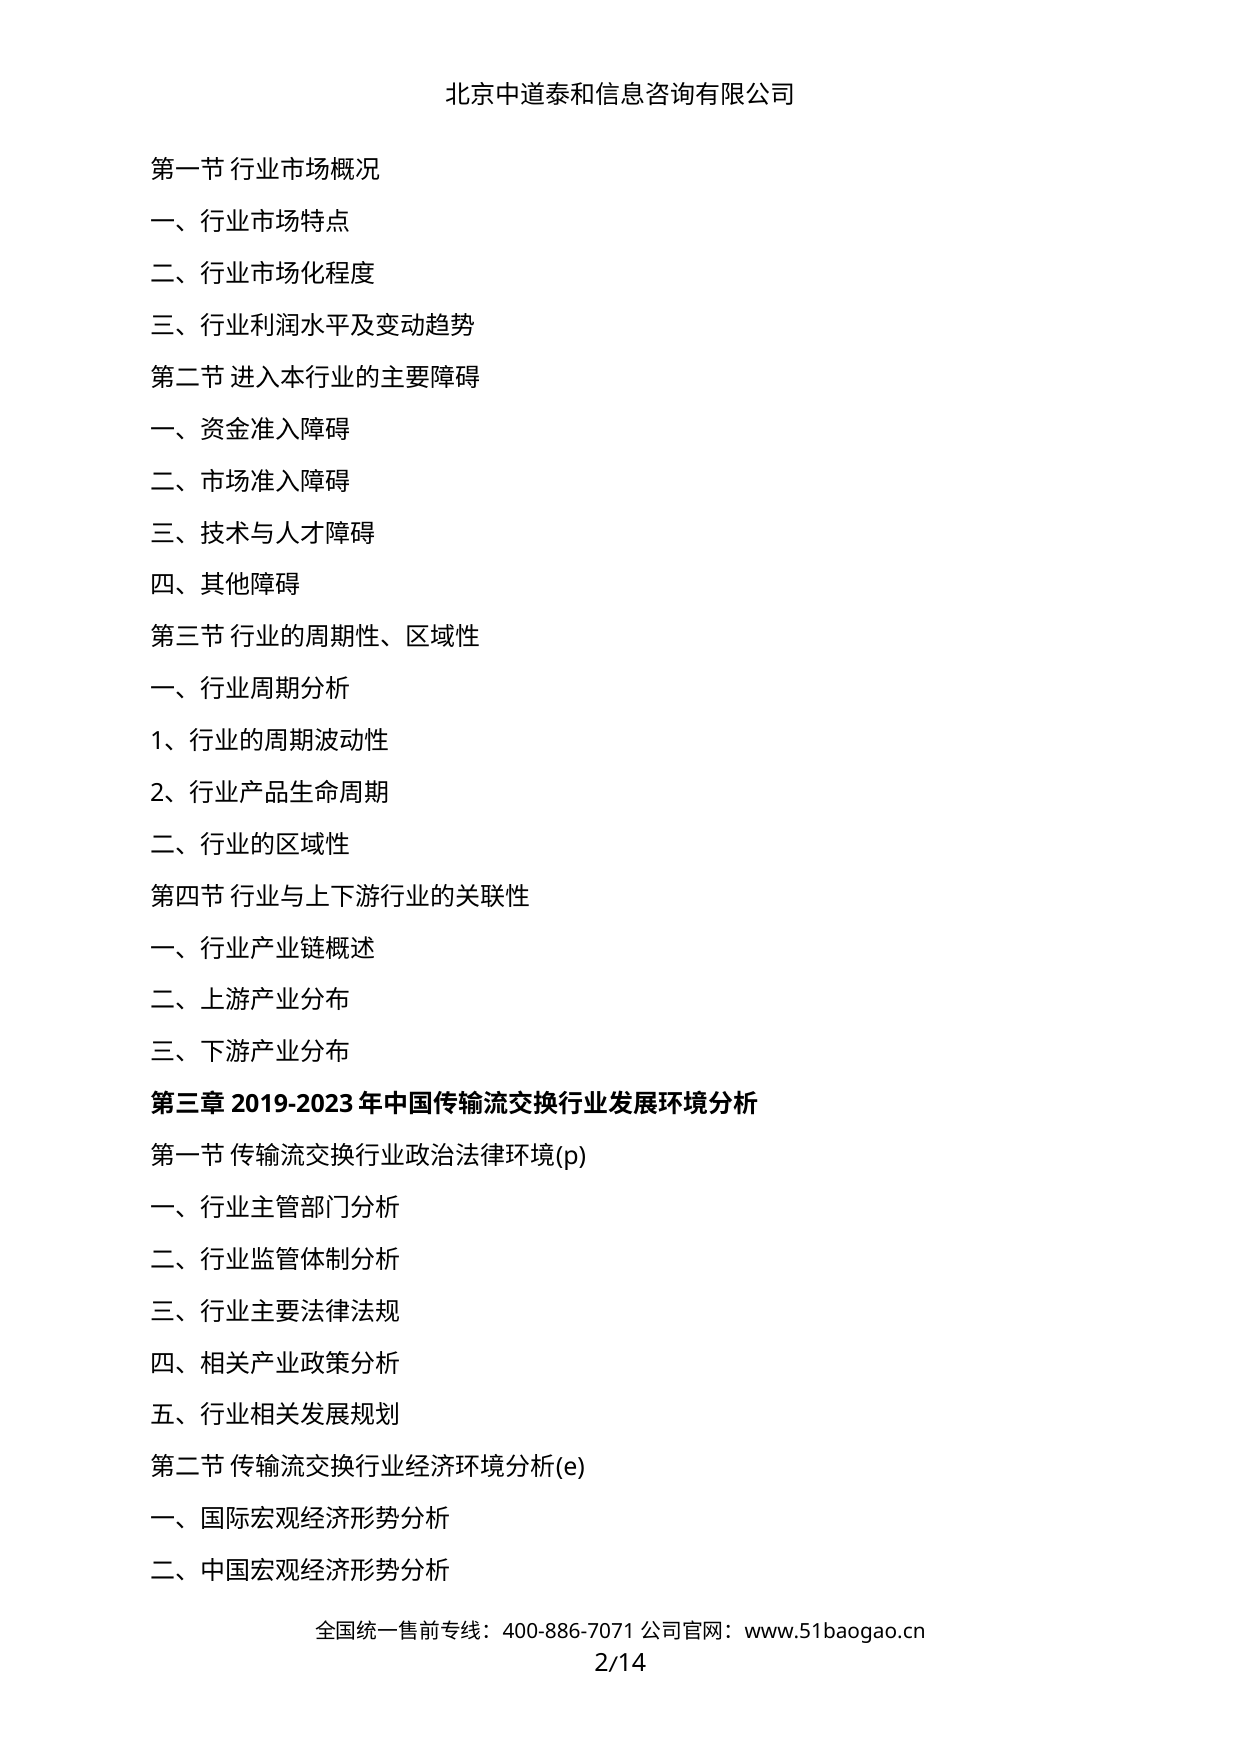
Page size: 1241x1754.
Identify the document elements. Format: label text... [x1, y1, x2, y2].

text 二、行业的区域性 [150, 824, 1090, 861]
text 一、行业市场特点 [150, 202, 1090, 238]
text 五、行业相关发展规划 [150, 1395, 1090, 1431]
text 第四节 行业与上下游行业的关联性 [150, 876, 1090, 912]
text 四、其他障碍 [150, 565, 1090, 601]
text 三、行业利润水平及变动趋势 [150, 306, 1090, 342]
text 1、行业的周期波动性 [150, 721, 1090, 757]
text 三、技术与人才障碍 [150, 513, 1090, 549]
text 二、行业监管体制分析 [150, 1239, 1090, 1276]
text 第一节 传输流交换行业政治法律环境(p) [150, 1136, 1090, 1172]
text 第一节 行业市场概况 [150, 150, 1090, 186]
text 一、行业主管部门分析 [150, 1187, 1090, 1224]
text 三、行业主要法律法规 [150, 1291, 1090, 1327]
text 一、国际宏观经济形势分析 [150, 1499, 1090, 1535]
text 2、行业产品生命周期 [150, 772, 1090, 809]
text 一、行业周期分析 [150, 669, 1090, 705]
text 二、行业市场化程度 [150, 254, 1090, 290]
text 四、相关产业政策分析 [150, 1343, 1090, 1379]
text 三、下游产业分布 [150, 1032, 1090, 1068]
text 第二节 传输流交换行业经济环境分析(e) [150, 1447, 1090, 1483]
text 二、中国宏观经济形势分析 [150, 1551, 1090, 1587]
text 一、行业产业链概述 [150, 928, 1090, 964]
text 二、市场准入障碍 [150, 461, 1090, 497]
text 二、上游产业分布 [150, 980, 1090, 1016]
text 一、资金准入障碍 [150, 409, 1090, 446]
text 第三章 2019-2023年中国传输流交换行业发展环境分析 [150, 1084, 1090, 1120]
text 第三节 行业的周期性、区域性 [150, 617, 1090, 653]
text 第二节 进入本行业的主要障碍 [150, 357, 1090, 394]
